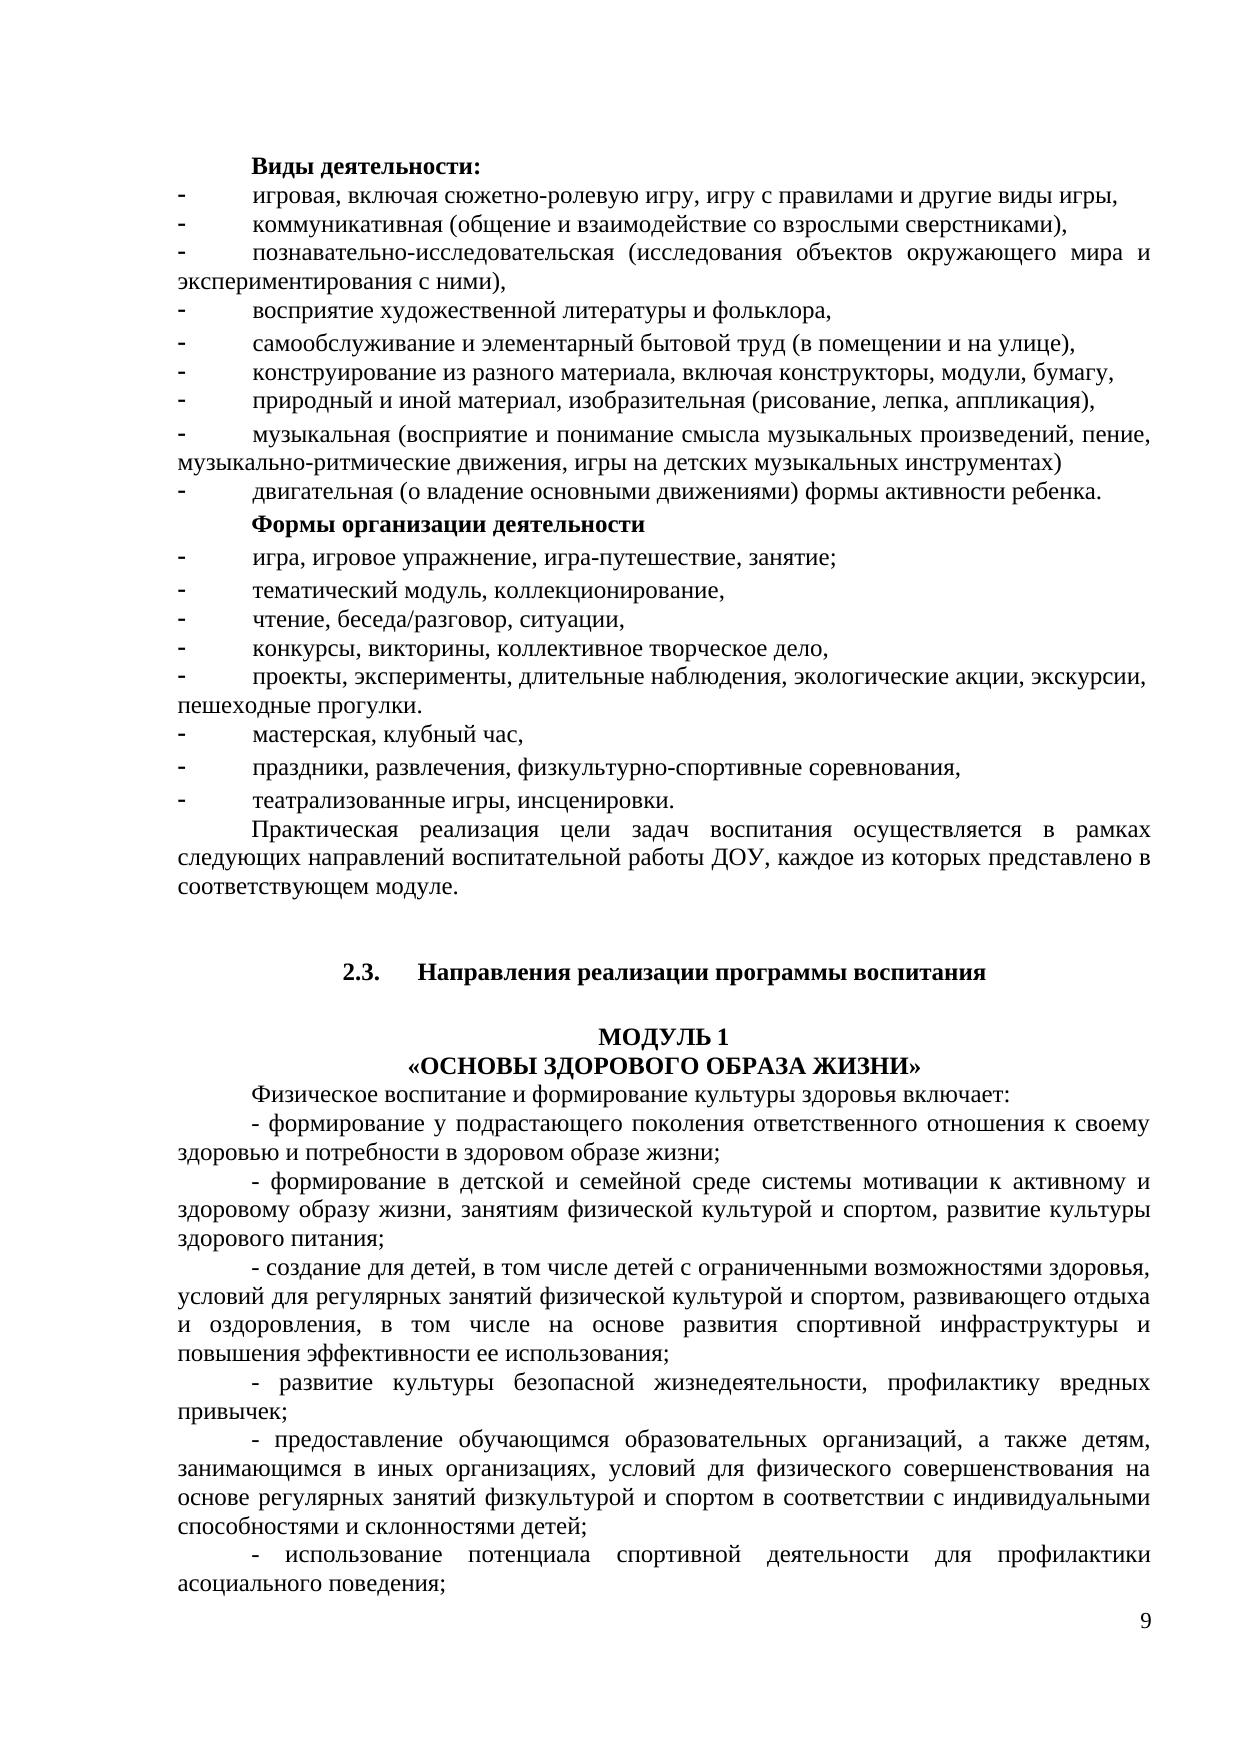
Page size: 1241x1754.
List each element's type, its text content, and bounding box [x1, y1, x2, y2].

text - создание для детей, в том числе детей с ограниченными возможностями здоровья, условий для регулярных занятий физической культурой и спортом, развивающего отдыха и оздоровления, в том числе на основе развития спортивной инфраструктуры и повышения эффективности ее использования; [177, 1252, 1151, 1367]
list познавательно-исследовательская (исследования объектов окружающего мира и экспериментирования с ними), [177, 237, 1152, 295]
list игровая, включая сюжетно-ролевую игру, игру с правилами и другие виды игры, [177, 180, 1152, 209]
list коммуникативная (общение и взаимодействие со взрослыми сверстниками), [177, 209, 1152, 237]
list театрализованные игры, инсценировки. [177, 785, 1152, 814]
text - предоставление обучающимся образовательных организаций, а также детям, занимающимся в иных организациях, условий для физического совершенствования на основе регулярных занятий физкультурой и спортом в соответствии с индивидуальными способностями и склонностями детей; [177, 1424, 1151, 1539]
list природный и иной материал, изобразительная (рисование, лепка, аппликация), [177, 386, 1152, 414]
text Формы организации деятельности [177, 509, 1152, 538]
list праздники, развлечения, физкультурно-спортивные соревнования, [177, 752, 1152, 781]
list чтение, беседа/разговор, ситуации, [177, 604, 1152, 633]
list Направления реализации программы воспитания [177, 957, 1152, 986]
list музыкальная (восприятие и понимание смысла музыкальных произведений, пение, музыкально-ритмические движения, игры на детских музыкальных инструментах) [177, 419, 1152, 476]
list проекты, эксперименты, длительные наблюдения, экологические акции, экскурсии, [177, 661, 1152, 690]
text Практическая реализация цели задач воспитания осуществляется в рамках следующих направлений воспитательной работы ДОУ, каждое из которых представлено в соответствующем модуле. [177, 814, 1152, 900]
list конструирование из разного материала, включая конструкторы, модули, бумагу, [177, 357, 1152, 386]
text - развитие культуры безопасной жизнедеятельности, профилактику вредных привычек; [177, 1367, 1151, 1424]
list игра, игровое упражнение, игра-путешествие, занятие; [177, 542, 1152, 571]
text Виды деятельности: [177, 151, 1152, 180]
text - формирование у подрастающего поколения ответственного отношения к своему здоровью и потребности в здоровом образе жизни; [177, 1108, 1151, 1166]
text - использование потенциала спортивной деятельности для профилактики асоциального поведения; [177, 1539, 1151, 1597]
text пешеходные прогулки. [177, 690, 1152, 719]
list тематический модуль, коллекционирование, [177, 575, 1152, 604]
text МОДУЛЬ 1 [177, 1022, 1151, 1051]
list восприятие художественной литературы и фольклора, [177, 295, 1152, 324]
list двигательная (о владение основными движениями) формы активности ребенка. [177, 476, 1152, 505]
list самообслуживание и элементарный бытовой труд (в помещении и на улице), [177, 328, 1152, 357]
text Физическое воспитание и формирование культуры здоровья включает: [177, 1079, 1151, 1108]
list мастерская, клубный час, [177, 719, 1152, 748]
list конкурсы, викторины, коллективное творческое дело, [177, 633, 1152, 661]
text - формирование в детской и семейной среде системы мотивации к активному и здоровому образу жизни, занятиям физической культурой и спортом, развитие культуры здорового питания; [177, 1166, 1151, 1252]
text «ОСНОВЫ ЗДОРОВОГО ОБРАЗА ЖИЗНИ» [177, 1051, 1151, 1079]
